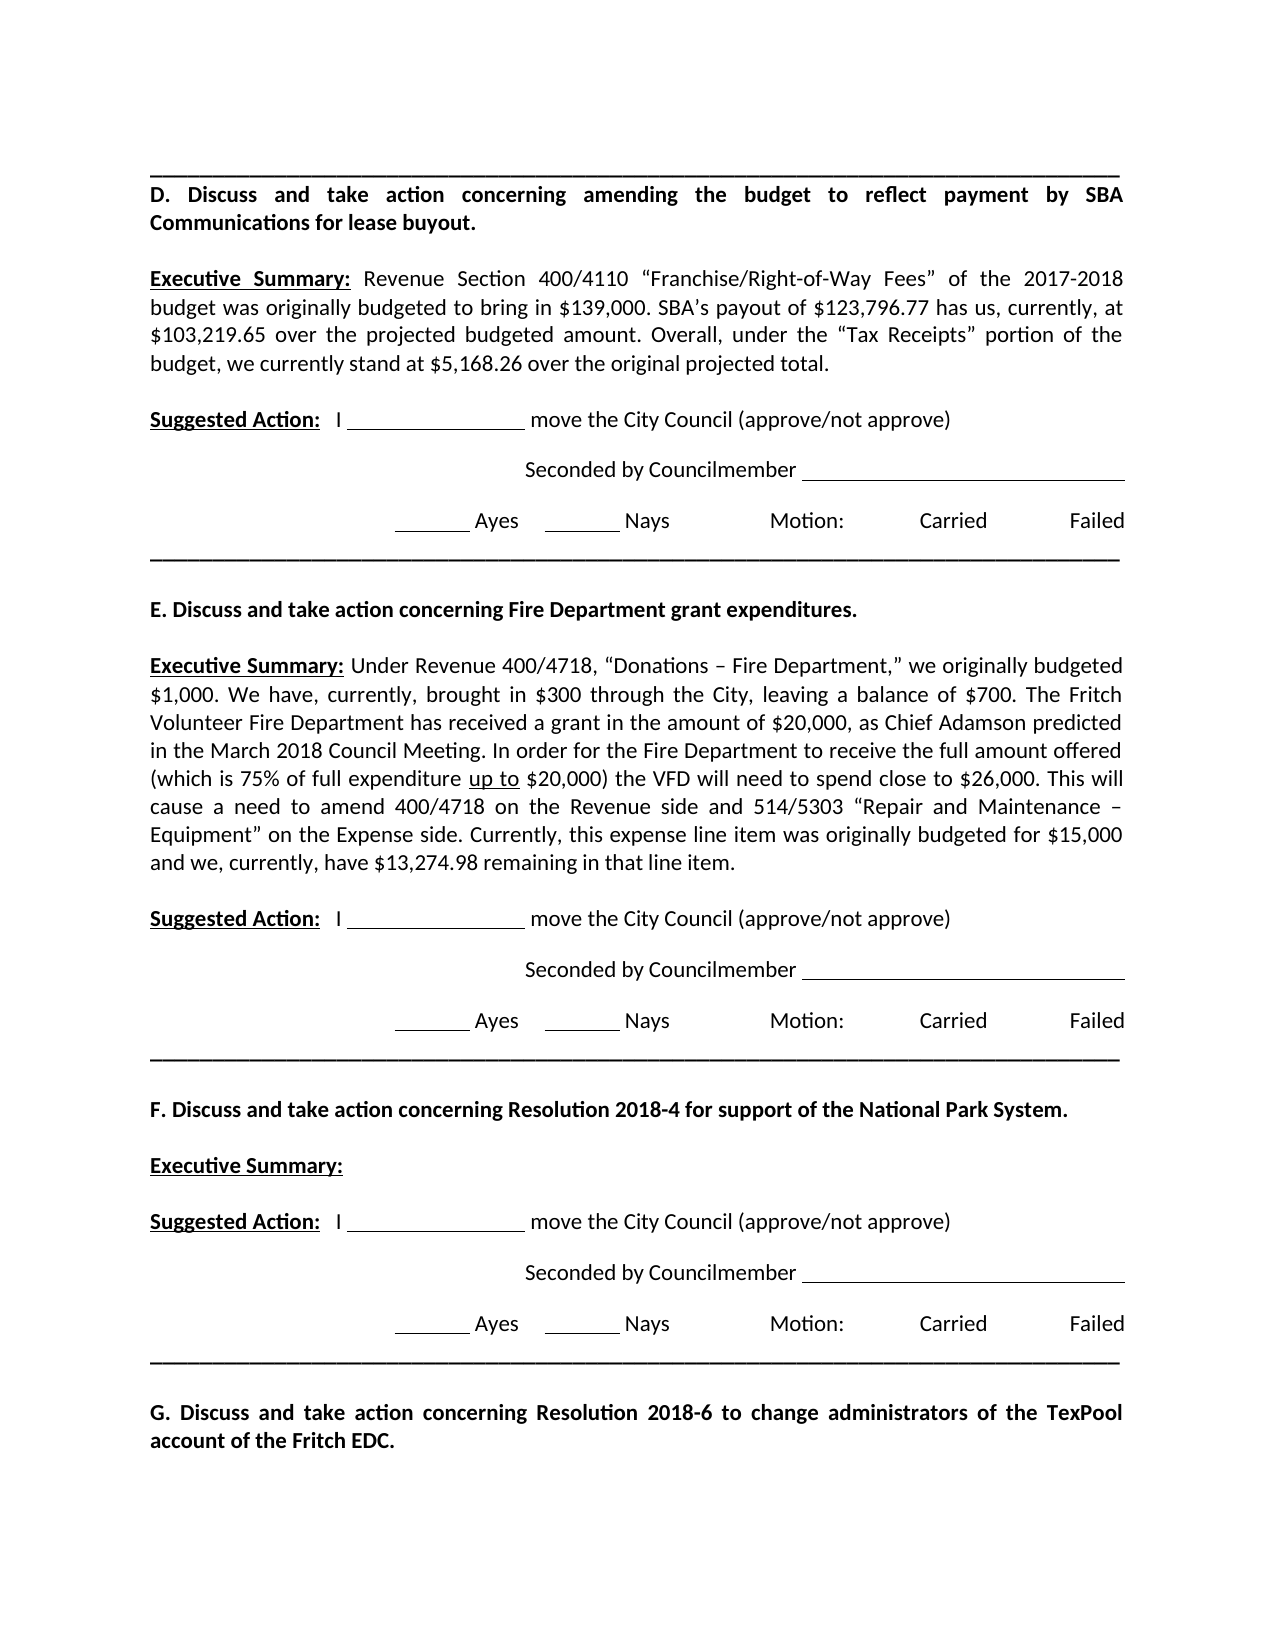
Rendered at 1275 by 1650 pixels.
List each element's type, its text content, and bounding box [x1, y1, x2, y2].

text Executive Summary: Revenue Section 400/4110 “Franchise/Right-of-Way Fees” of the 2017-2018 budget was originally budgeted to bring in $139,000. SBA’s payout of $123,796.77 has us, currently, at $103,219.65 over the projected budgeted amount. Overall, under the “Tax Receipts” portion of the budget, we currently stand at $5,168.26 over the original projected total. [150, 264, 1125, 377]
text Ayes Nays Motion: Carried Failed [150, 507, 1125, 534]
text G. Discuss and take action concerning Resolution 2018-6 to change administrators of the TexPool account of the Fritch EDC. [150, 1398, 1125, 1454]
text Executive Summary: [150, 1151, 1125, 1179]
text D. Discuss and take action concerning amending the budget to reflect payment by SBA Communications for lease buyout. [150, 181, 1125, 237]
text Seconded by Councilmember [150, 1258, 1125, 1286]
text Ayes Nays Motion: Carried Failed [150, 1309, 1125, 1337]
text Suggested Action: I move the City Council (approve/not approve) [150, 405, 1144, 433]
text Suggested Action: I move the City Council (approve/not approve) [150, 904, 1144, 932]
text ______________________________________________________________________________ [150, 1034, 1125, 1064]
text Executive Summary: Under Revenue 400/4718, “Donations – Fire Department,” we originally budgeted $1,000. We have, currently, brought in $300 through the City, leaving a balance of $700. The Fritch Volunteer Fire Department has received a grant in the amount of $20,000, as Chief Adamson predicted in the March 2018 Council Meeting. In order for the Fire Department to receive the full amount offered (which is 75% of full expenditure up to $20,000) the VFD will need to spend close to $26,000. This will cause a need to amend 400/4718 on the Revenue side and 514/5303 “Repair and Maintenance – Equipment” on the Expense side. Currently, this expense line item was originally budgeted for $15,000 and we, currently, have $13,274.98 remaining in that line item. [150, 652, 1125, 876]
text Seconded by Councilmember [150, 955, 1125, 983]
text F. Discuss and take action concerning Resolution 2018-4 for support of the National Park System. [150, 1095, 1125, 1123]
text ______________________________________________________________________________ [150, 1337, 1125, 1367]
text ______________________________________________________________________________ [150, 534, 1125, 565]
text E. Discuss and take action concerning Fire Department grant expenditures. [150, 596, 1125, 624]
text Ayes Nays Motion: Carried Failed [150, 1006, 1125, 1034]
text ______________________________________________________________________________ [150, 150, 1125, 181]
text Suggested Action: I move the City Council (approve/not approve) [150, 1207, 1144, 1235]
text Seconded by Councilmember [150, 456, 1125, 484]
